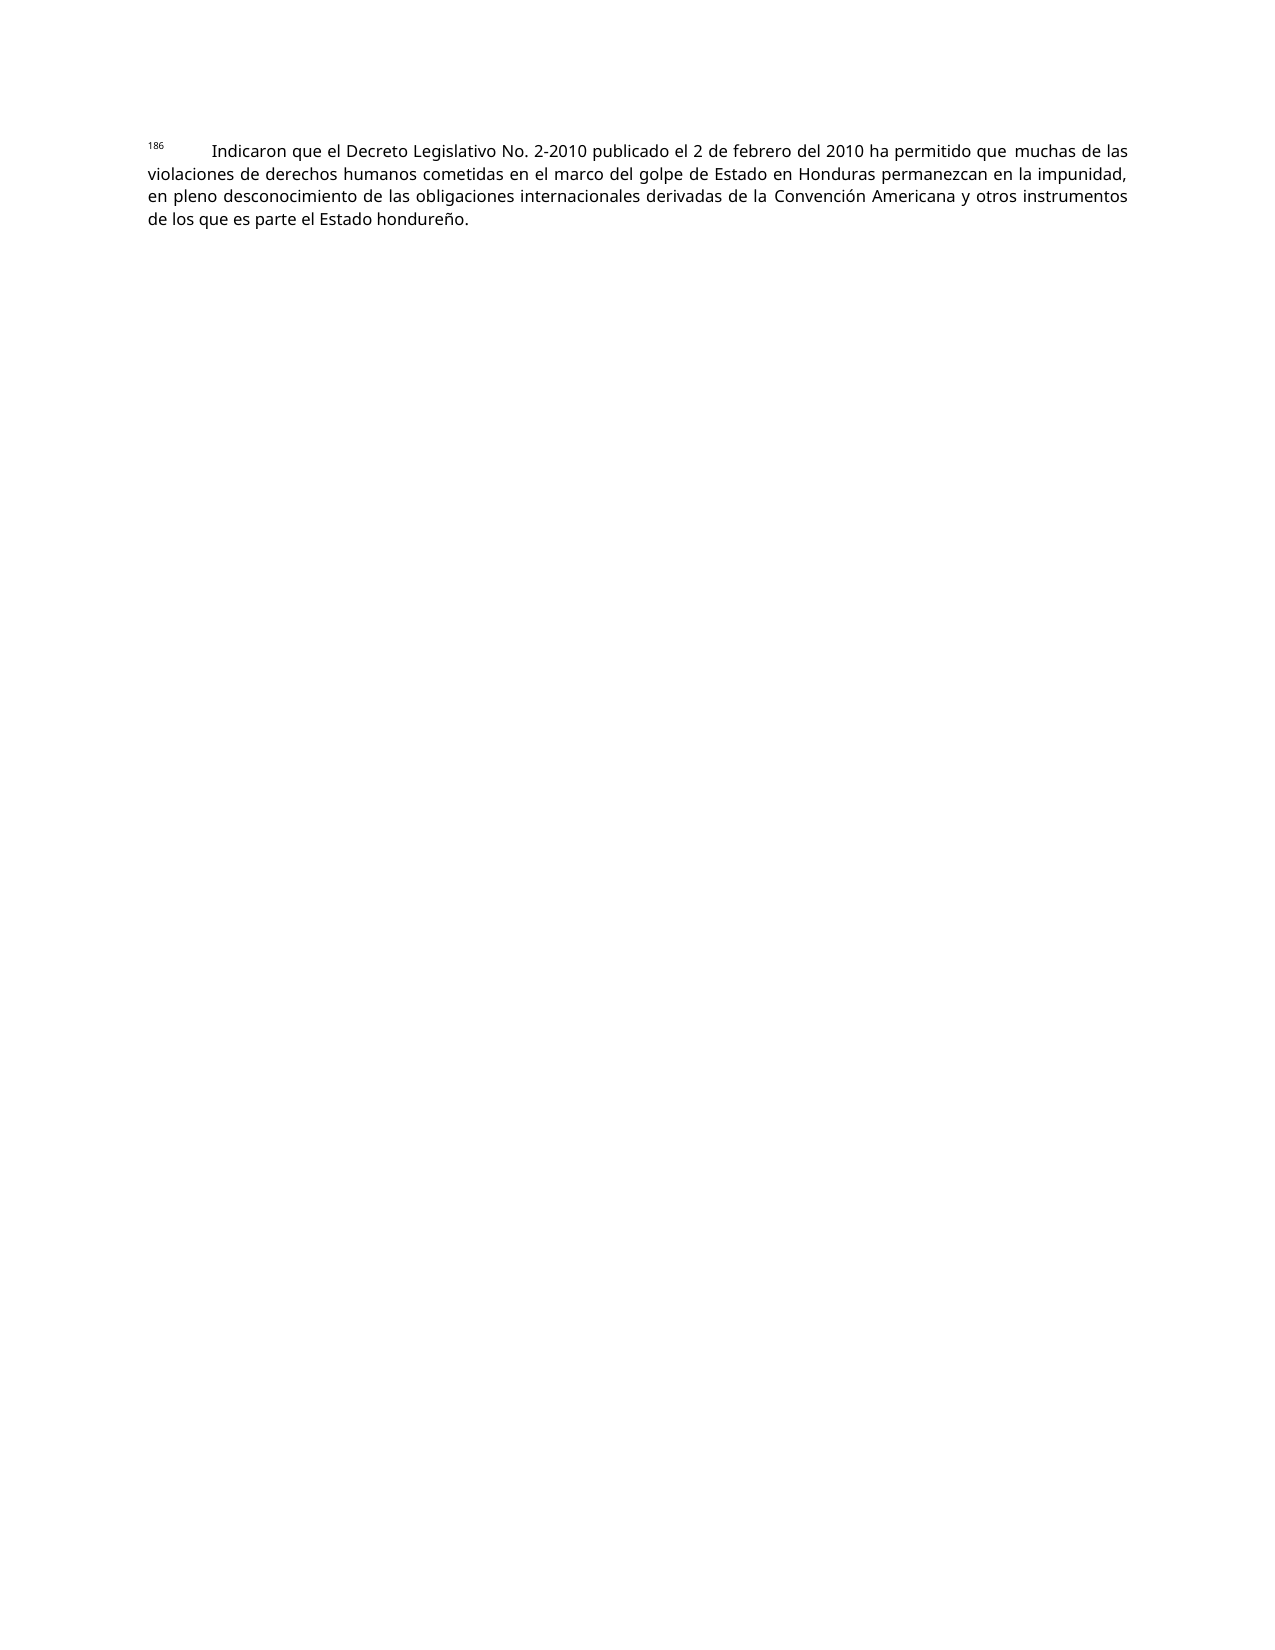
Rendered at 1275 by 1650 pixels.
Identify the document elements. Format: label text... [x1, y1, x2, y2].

text 186 Indicaron que el Decreto Legislativo No. 2-2010 publicado el 2 de febrero del 2010 ha permitido que muchas de las violaciones de derechos humanos cometidas en el marco del golpe de Estado en Honduras permanezcan en la impunidad, en pleno desconocimiento de las obligaciones internacionales derivadas de la Convención Americana y otros instrumentos de los que es parte el Estado hondureño. [148, 139, 1128, 230]
